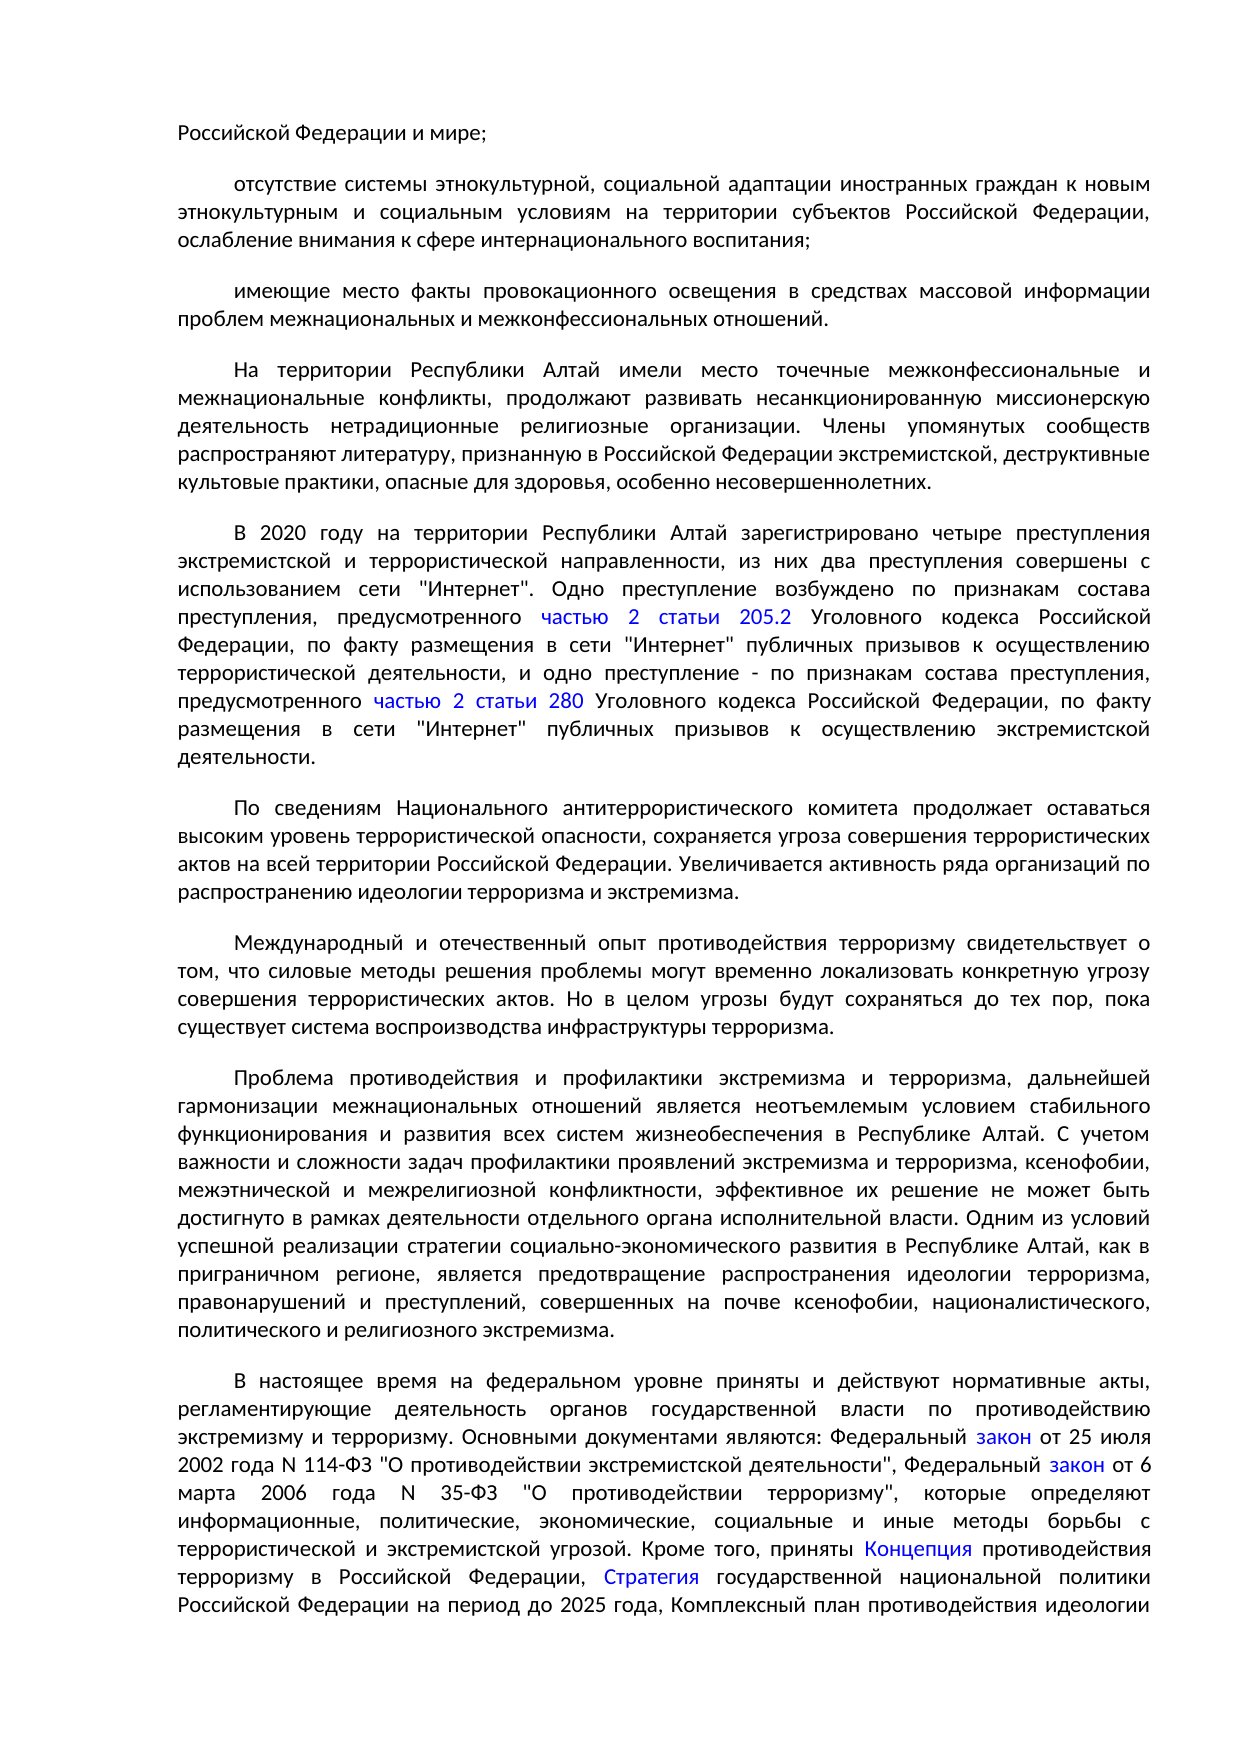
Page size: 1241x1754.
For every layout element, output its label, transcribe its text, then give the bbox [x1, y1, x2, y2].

text По сведениям Национального антитеррористического комитета продолжает оставаться высоким уровень террористической опасности, сохраняется угроза совершения террористических актов на всей территории Российской Федерации. Увеличивается активность ряда организаций по распространению идеологии терроризма и экстремизма. [177, 793, 1152, 905]
text имеющие место факты провокационного освещения в средствах массовой информации проблем межнациональных и межконфессиональных отношений. [177, 276, 1152, 332]
text Международный и отечественный опыт противодействия терроризму свидетельствует о том, что силовые методы решения проблемы могут временно локализовать конкретную угрозу совершения террористических актов. Но в целом угрозы будут сохраняться до тех пор, пока существует система воспроизводства инфраструктуры терроризма. [177, 928, 1152, 1040]
text В 2020 году на территории Республики Алтай зарегистрировано четыре преступления экстремистской и террористической направленности, из них два преступления совершены с использованием сети "Интернет". Одно преступление возбуждено по признакам состава преступления, предусмотренного частью 2 статьи 205.2 Уголовного кодекса Российской Федерации, по факту размещения в сети "Интернет" публичных призывов к осуществлению террористической деятельности, и одно преступление - по признакам состава преступления, предусмотренного частью 2 статьи 280 Уголовного кодекса Российской Федерации, по факту размещения в сети "Интернет" публичных призывов к осуществлению экстремистской деятельности. [177, 518, 1152, 770]
text отсутствие системы этнокультурной, социальной адаптации иностранных граждан к новым этнокультурным и социальным условиям на территории субъектов Российской Федерации, ослабление внимания к сфере интернационального воспитания; [177, 169, 1152, 253]
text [177, 1366, 1152, 1618]
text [177, 118, 1152, 146]
text Проблема противодействия и профилактики экстремизма и терроризма, дальнейшей гармонизации межнациональных отношений является неотъемлемым условием стабильного функционирования и развития всех систем жизнеобеспечения в Республике Алтай. С учетом важности и сложности задач профилактики проявлений экстремизма и терроризма, ксенофобии, межэтнической и межрелигиозной конфликтности, эффективное их решение не может быть достигнуто в рамках деятельности отдельного органа исполнительной власти. Одним из условий успешной реализации стратегии социально-экономического развития в Республике Алтай, как в приграничном регионе, является предотвращение распространения идеологии терроризма, правонарушений и преступлений, совершенных на почве ксенофобии, националистического, политического и религиозного экстремизма. [177, 1063, 1152, 1343]
text На территории Республики Алтай имели место точечные межконфессиональные и межнациональные конфликты, продолжают развивать несанкционированную миссионерскую деятельность нетрадиционные религиозные организации. Члены упомянутых сообществ распространяют литературу, признанную в Российской Федерации экстремистской, деструктивные культовые практики, опасные для здоровья, особенно несовершеннолетних. [177, 355, 1152, 495]
